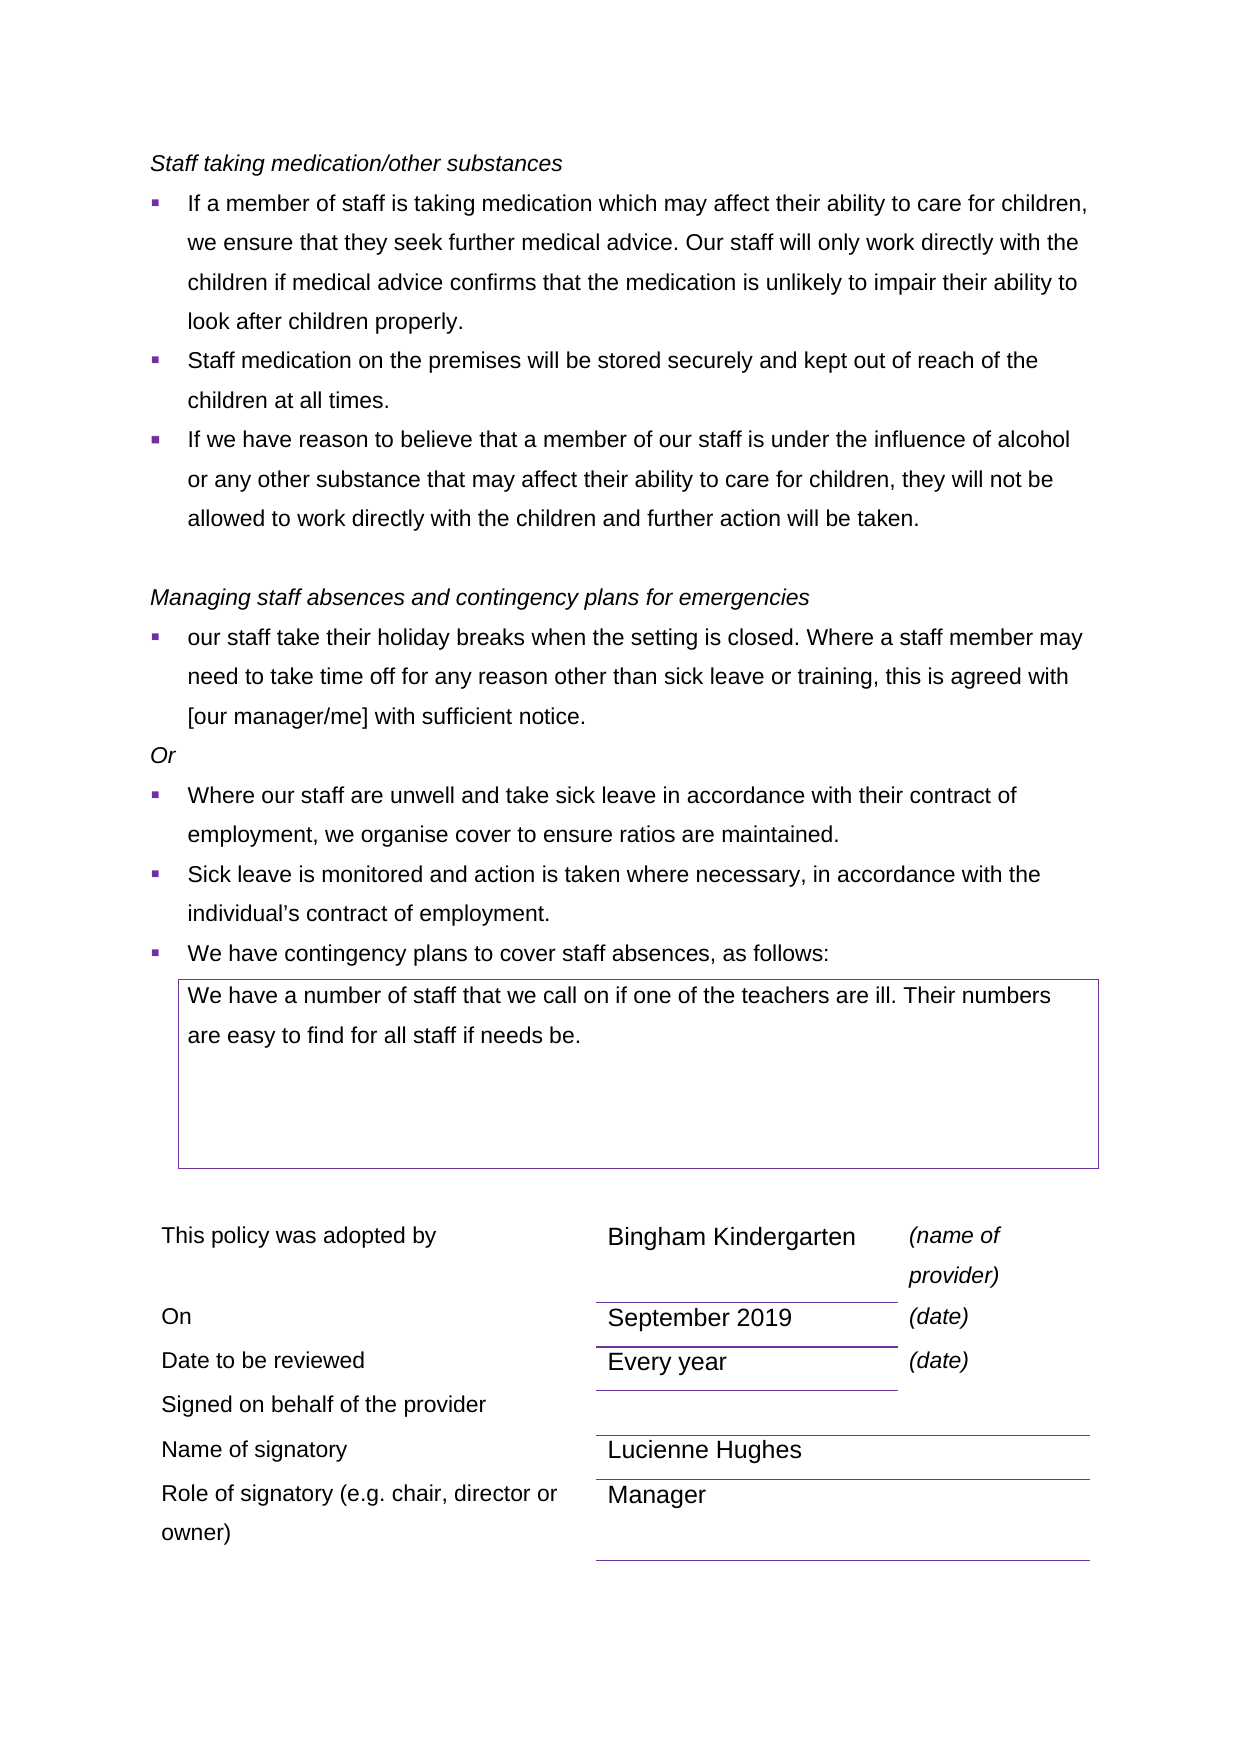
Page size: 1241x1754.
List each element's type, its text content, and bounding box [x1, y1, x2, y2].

table_cell Every year [596, 1348, 898, 1390]
text Staff taking medication/other substances [150, 150, 1090, 176]
text We have a number of staff that we call on if one of the teachers are ill. Their numbers are easy to find for all staff if needs be. [179, 980, 1098, 1048]
table_cell Role of signatory (e.g. chair, director or owner) [150, 1479, 596, 1560]
table_header (name of provider) [898, 1222, 1090, 1302]
list Where our staff are unwell and take sick leave in accordance with their contract of employment, we organise cover to ensure ratios are maintained. [150, 782, 1090, 847]
list We have contingency plans to cover staff absences, as follows: [150, 939, 1090, 966]
table_cell On [150, 1302, 596, 1346]
table_cell [596, 1390, 1090, 1434]
list Or [150, 742, 1090, 768]
table_cell Signed on behalf of the provider [150, 1390, 596, 1434]
table_header Bingham Kindergarten [596, 1222, 898, 1302]
table_cell Lucienne Hughes [596, 1436, 1090, 1478]
list If we have reason to believe that a member of our staff is under the influence of alcohol or any other substance that may affect their ability to care for children, they will not be allowed to work directly with the children and further action will be taken. [150, 426, 1090, 532]
text Managing staff absences and contingency plans for emergencies [150, 584, 1090, 611]
table_cell (date) [898, 1302, 1090, 1346]
list our staff take their holiday breaks when the setting is closed. Where a staff member may need to take time off for any reason other than sick leave or training, this is agreed with [our manager/me] with sufficient notice. [150, 624, 1090, 729]
table_header This policy was adopted by [150, 1222, 596, 1302]
list Sick leave is monitored and action is taken where necessary, in accordance with the individual’s contract of employment. [150, 861, 1090, 926]
table_cell Manager [596, 1480, 1090, 1560]
table_cell Name of signatory [150, 1435, 596, 1478]
table_cell September 2019 [596, 1303, 898, 1346]
table_cell (date) [898, 1346, 1090, 1390]
list Staff medication on the premises will be stored securely and kept out of reach of the children at all times. [150, 347, 1090, 413]
list If a member of staff is taking medication which may affect their ability to care for children, we ensure that they seek further medical advice. Our staff will only work directly with the children if medical advice confirms that the medication is unlikely to impair their ability to look after children properly. [150, 189, 1090, 334]
table_cell Date to be reviewed [150, 1346, 596, 1390]
